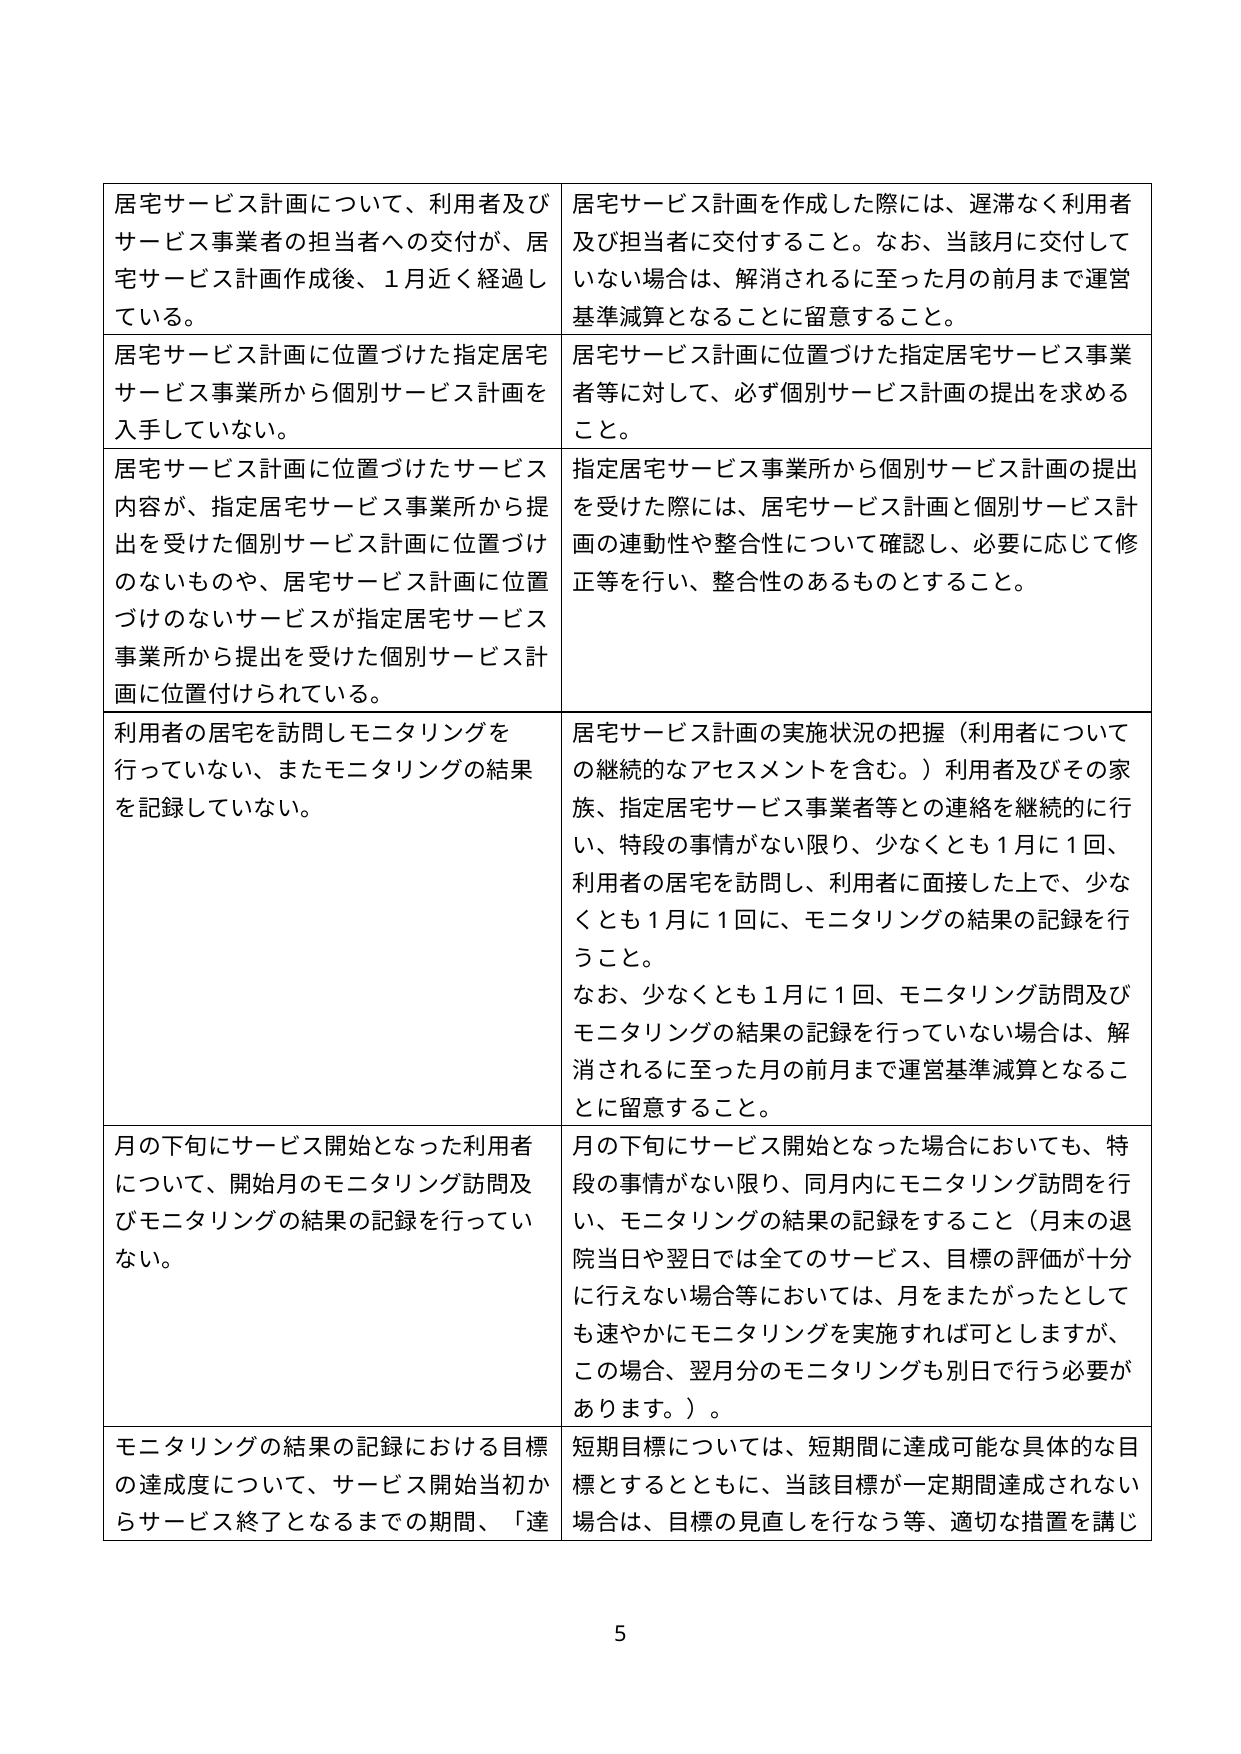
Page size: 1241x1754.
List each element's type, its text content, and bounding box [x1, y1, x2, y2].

table_cell 居宅サービス計画の実施状況の把握（利用者についての継続的なアセスメントを含む。）利用者及びその家族、指定居宅サービス事業者等との連絡を継続的に行い、特段の事情がない限り、少なくとも1月に1回、利用者の居宅を訪問し、利用者に面接した上で、少なくとも1月に1回に、モニタリングの結果の記録を行うこと。 なお、少なくとも１月に1回、モニタリング訪問及びモニタリングの結果の記録を行っていない場合は、解消されるに至った月の前月まで運営基準減算となることに留意すること。 [562, 713, 1151, 1125]
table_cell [562, 1427, 1151, 1539]
table_cell 月の下旬にサービス開始となった場合においても、特段の事情がない限り、同月内にモニタリング訪問を行い、モニタリングの結果の記録をすること（月末の退院当日や翌日では全てのサービス、目標の評価が十分に行えない場合等においては、月をまたがったとしても速やかにモニタリングを実施すれば可としますが、この場合、翌月分のモニタリングも別日で行う必要があります。）。 [562, 1126, 1151, 1426]
table_cell 居宅サービス計画について、利用者及びサービス事業者の担当者への交付が、居宅サービス計画作成後、１月近く経過している。 [104, 184, 561, 334]
table_cell 指定居宅サービス事業所から個別サービス計画の提出を受けた際には、居宅サービス計画と個別サービス計画の連動性や整合性について確認し、必要に応じて修正等を行い、整合性のあるものとすること。 [562, 449, 1151, 711]
table_cell 居宅サービス計画に位置づけた指定居宅サービス事業者等に対して、必ず個別サービス計画の提出を求めること。 [562, 335, 1151, 448]
table_cell 月の下旬にサービス開始となった利用者について、開始月のモニタリング訪問及びモニタリングの結果の記録を行っていない。 [104, 1126, 561, 1426]
table_cell 利用者の居宅を訪問しモニタリングを行っていない、またモニタリングの結果を記録していない。 [104, 713, 561, 1125]
table_cell 居宅サービス計画に位置づけたサービス内容が、指定居宅サービス事業所から提出を受けた個別サービス計画に位置づけのないものや、居宅サービス計画に位置づけのないサービスが指定居宅サービス事業所から提出を受けた個別サービス計画に位置付けられている。 [104, 449, 561, 711]
table_cell 居宅サービス計画を作成した際には、遅滞なく利用者及び担当者に交付すること。なお、当該月に交付していない場合は、解消されるに至った月の前月まで運営基準減算となることに留意すること。 [562, 184, 1151, 334]
table_cell 居宅サービス計画に位置づけた指定居宅サービス事業所から個別サービス計画を入手していない。 [104, 335, 561, 448]
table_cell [104, 1427, 561, 1539]
